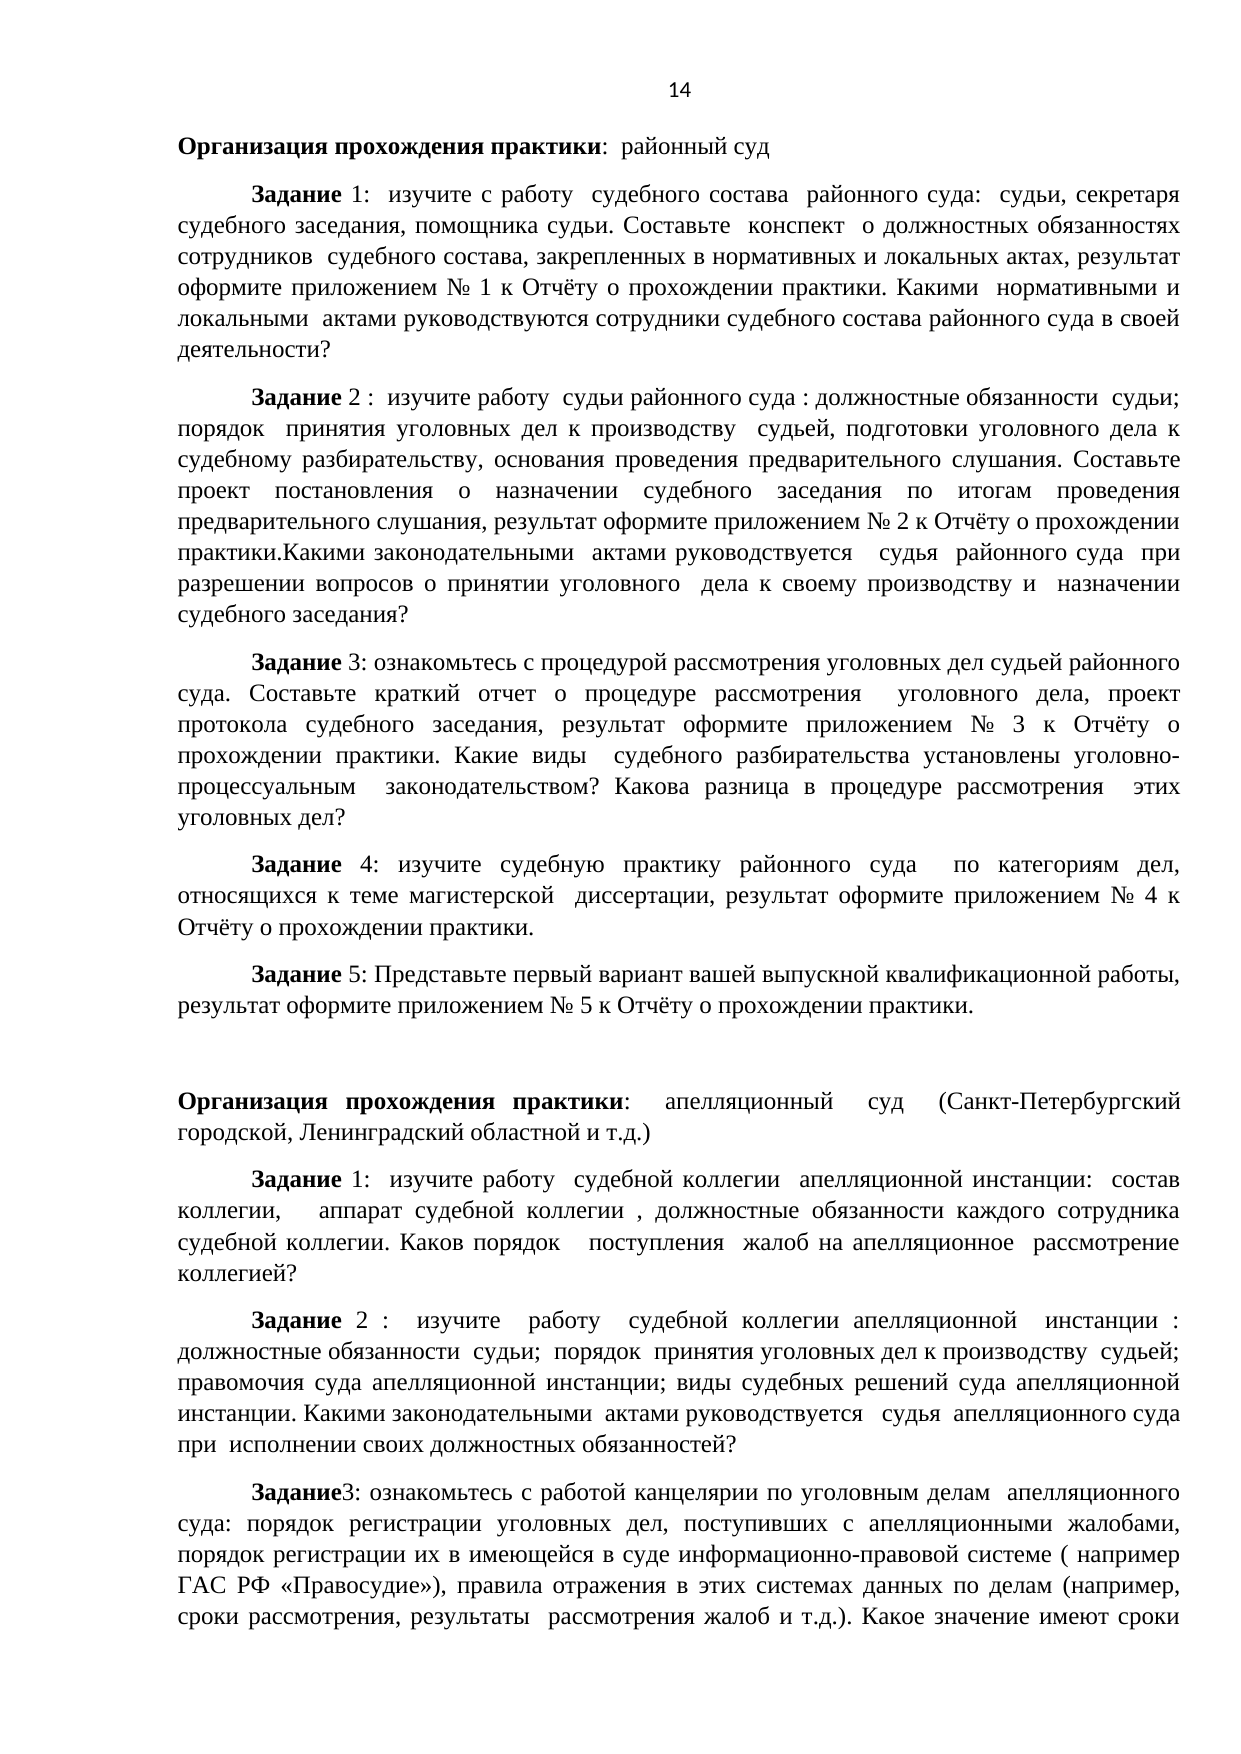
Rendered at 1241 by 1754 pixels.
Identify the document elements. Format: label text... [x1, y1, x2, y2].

text Организация прохождения практики: районный суд [177, 131, 1181, 160]
text Организация прохождения практики: апелляционный суд (Санкт-Петербургский городской, Ленинградский областной и т.д.) [177, 1086, 1181, 1146]
text Задание 3: ознакомьтесь с процедурой рассмотрения уголовных дел судьей районного суда. Составьте краткий отчет о процедуре рассмотрения уголовного дела, проект протокола судебного заседания, результат оформите приложением № 3 к Отчёту о прохождении практики. Какие виды судебного разбирательства установлены уголовно-процессуальным законодательством? Какова разница в процедуре рассмотрения этих уголовных дел? [177, 647, 1181, 831]
text Задание 1: изучите работу судебной коллегии апелляционной инстанции: состав коллегии, аппарат судебной коллегии , должностные обязанности каждого сотрудника судебной коллегии. Каков порядок поступления жалоб на апелляционное рассмотрение коллегией? [177, 1164, 1181, 1286]
text Задание 2 : изучите работу судебной коллегии апелляционной инстанции : должностные обязанности судьи; порядок принятия уголовных дел к производству судьей; правомочия суда апелляционной инстанции; виды судебных решений суда апелляционной инстанции. Какими законодательными актами руководствуется судья апелляционного суда при исполнении своих должностных обязанностей? [177, 1305, 1181, 1458]
text Задание 5: Представьте первый вариант вашей выпускной квалификационной работы, результат оформите приложением № 5 к Отчёту о прохождении практики. [177, 959, 1181, 1019]
text Задание 2 : изучите работу судьи районного суда : должностные обязанности судьи; порядок принятия уголовных дел к производству судьей, подготовки уголовного дела к судебному разбирательству, основания проведения предварительного слушания. Составьте проект постановления о назначении судебного заседания по итогам проведения предварительного слушания, результат оформите приложением № 2 к Отчёту о прохождении практики.Какими законодательными актами руководствуется судья районного суда при разрешении вопросов о принятии уголовного дела к своему производству и назначении судебного заседания? [177, 382, 1181, 628]
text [177, 1477, 1181, 1630]
text Задание 4: изучите судебную практику районного суда по категориям дел, относящихся к теме магистерской диссертации, результат оформите приложением № 4 к Отчёту о прохождении практики. [177, 849, 1181, 940]
text Задание 1: изучите с работу судебного состава районного суда: судьи, секретаря судебного заседания, помощника судьи. Составьте конспект о должностных обязанностях сотрудников судебного состава, закрепленных в нормативных и локальных актах, результат оформите приложением № 1 к Отчёту о прохождении практики. Какими нормативными и локальными актами руководствуются сотрудники судебного состава районного суда в своей деятельности? [177, 179, 1181, 363]
